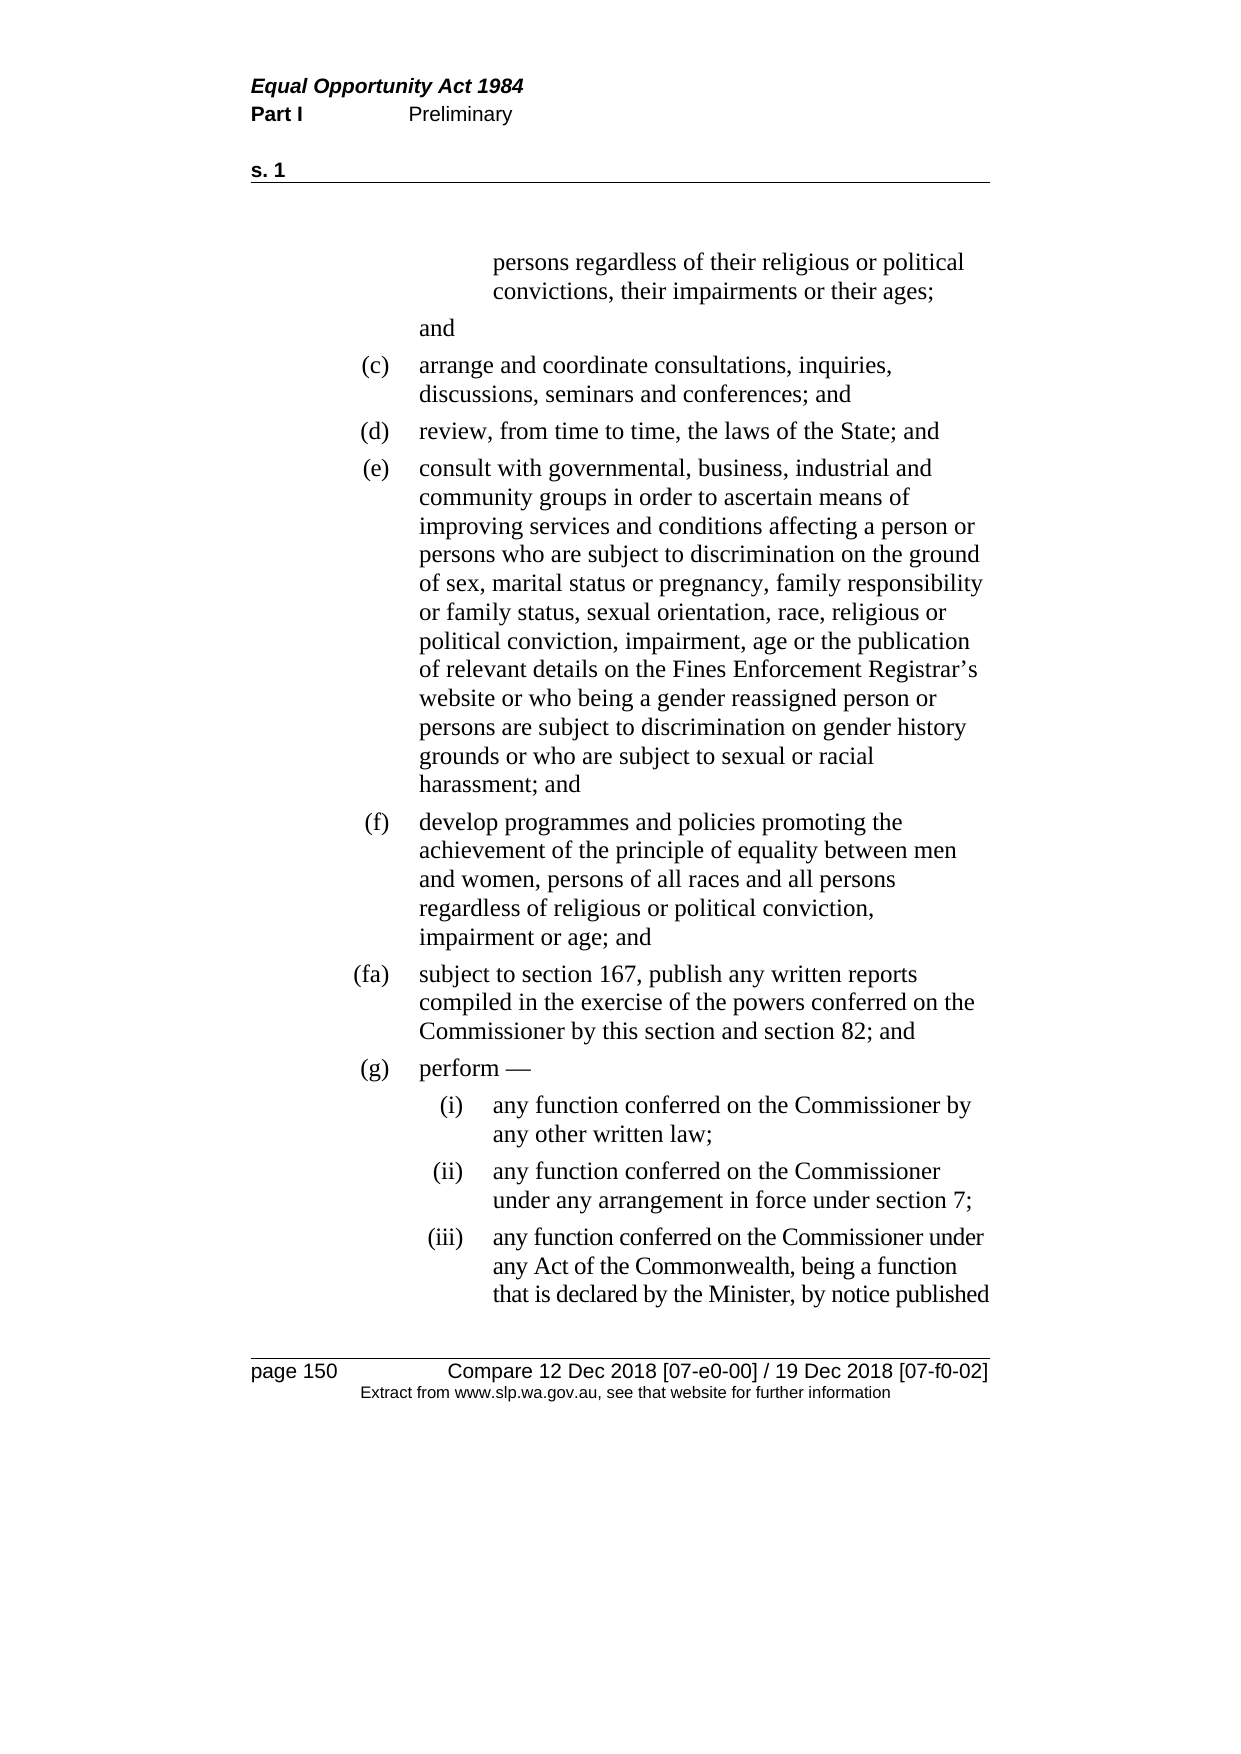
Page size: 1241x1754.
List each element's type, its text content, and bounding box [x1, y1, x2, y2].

text (d) review, from time to time, the laws of the State; and [251, 416, 990, 445]
text (g) perform — [251, 1053, 990, 1082]
text (e) consult with governmental, business, industrial and community groups in order to ascertain means of improving services and conditions affecting a person or persons who are subject to discrimination on the ground of sex, marital status or pregnancy, family responsibility or family status, sexual orientation, race, religious or political conviction, impairment, age or the publication of relevant details on the Fines Enforcement Registrar’s website or who being a gender reassigned person or persons are subject to discrimination on gender history grounds or who are subject to sexual or racial harassment; and [251, 453, 990, 798]
text (ii) any function conferred on the Commissioner under any arrangement in force under section 7; [251, 1156, 990, 1214]
text (fa) subject to section 167, publish any written reports compiled in the exercise of the powers conferred on the Commissioner by this section and section 82; and [251, 959, 990, 1045]
text (i) any function conferred on the Commissioner by any other written law; [251, 1090, 990, 1148]
text (c) arrange and coordinate consultations, inquiries, discussions, seminars and conferences; and [251, 350, 990, 408]
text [251, 1222, 990, 1308]
text and [251, 313, 990, 342]
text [251, 247, 990, 305]
text (f) develop programmes and policies promoting the achievement of the principle of equality between men and women, persons of all races and all persons regardless of religious or political conviction, impairment or age; and [251, 807, 990, 950]
